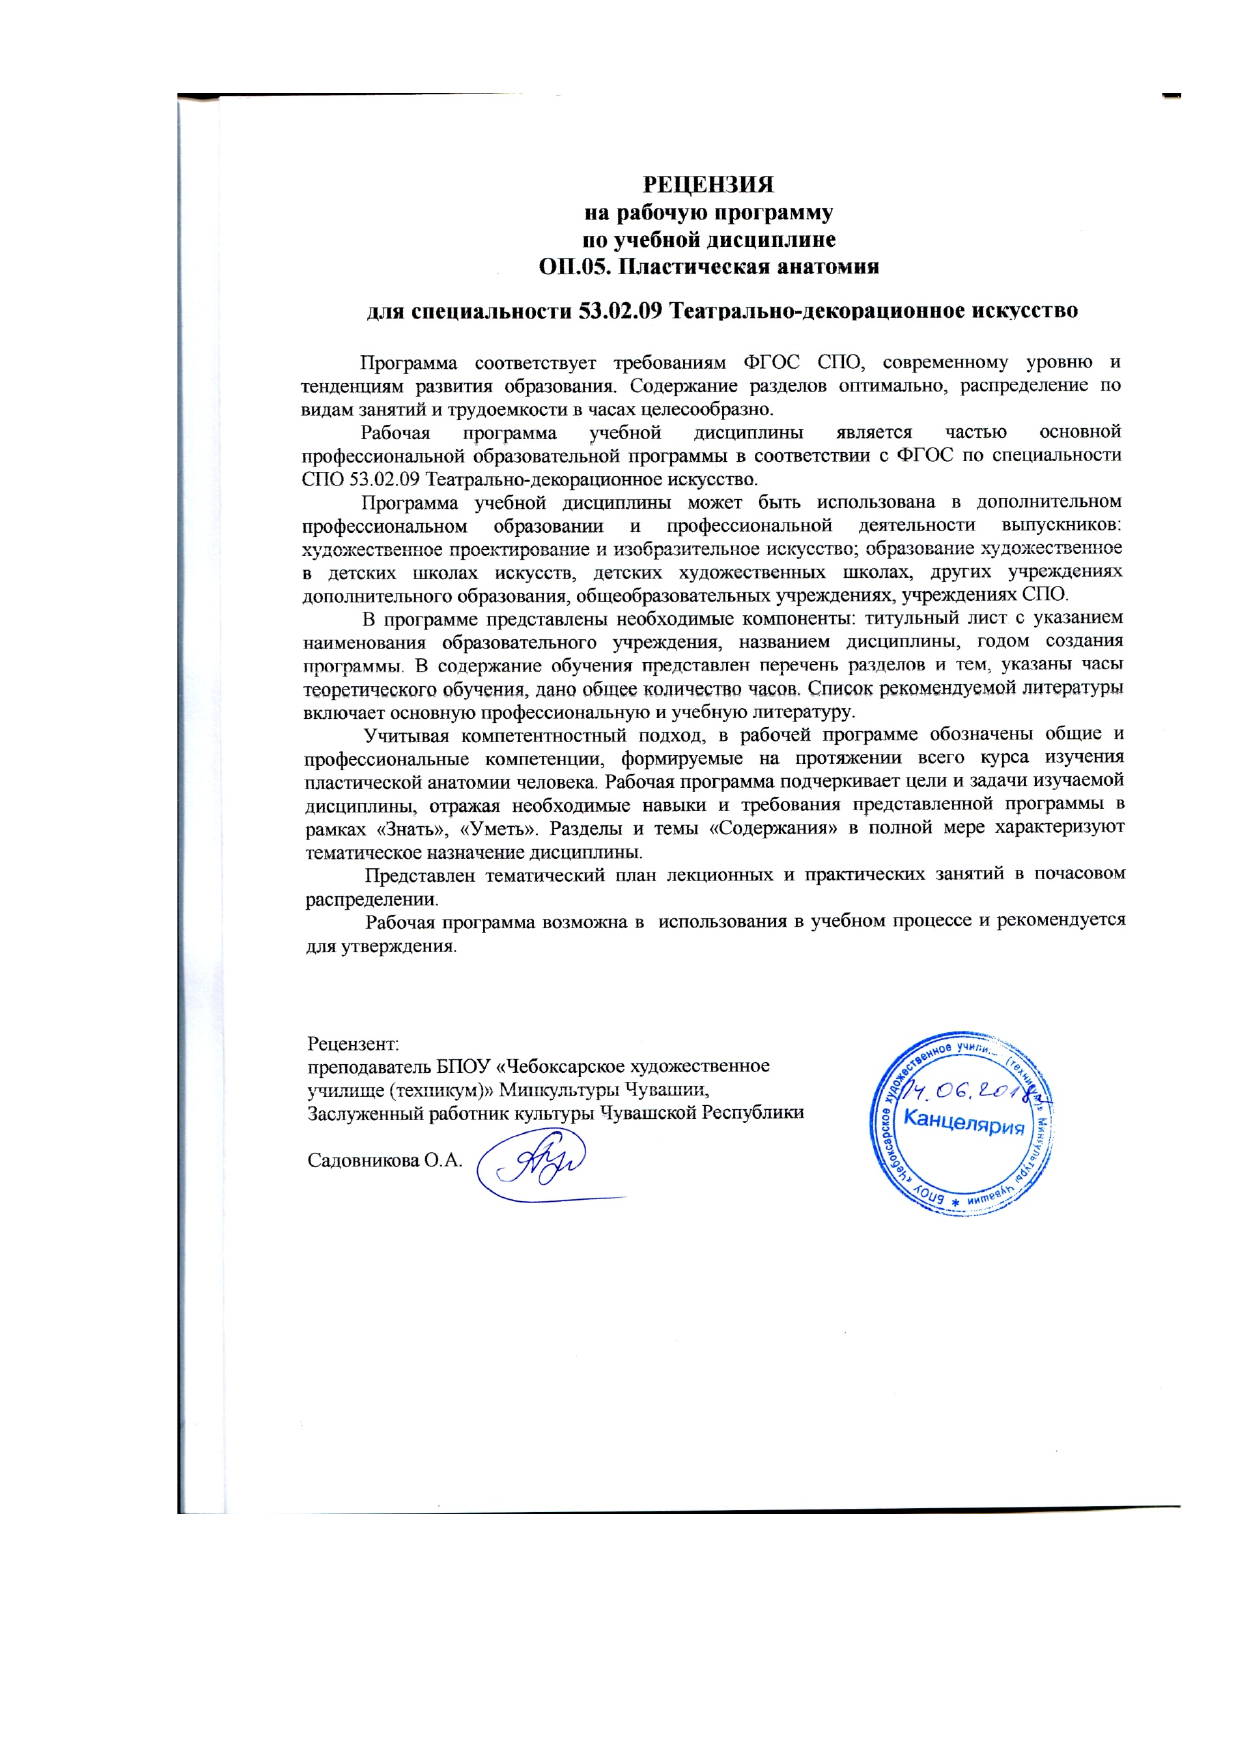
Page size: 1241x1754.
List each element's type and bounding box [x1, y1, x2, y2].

picture [177, 93, 1182, 1514]
